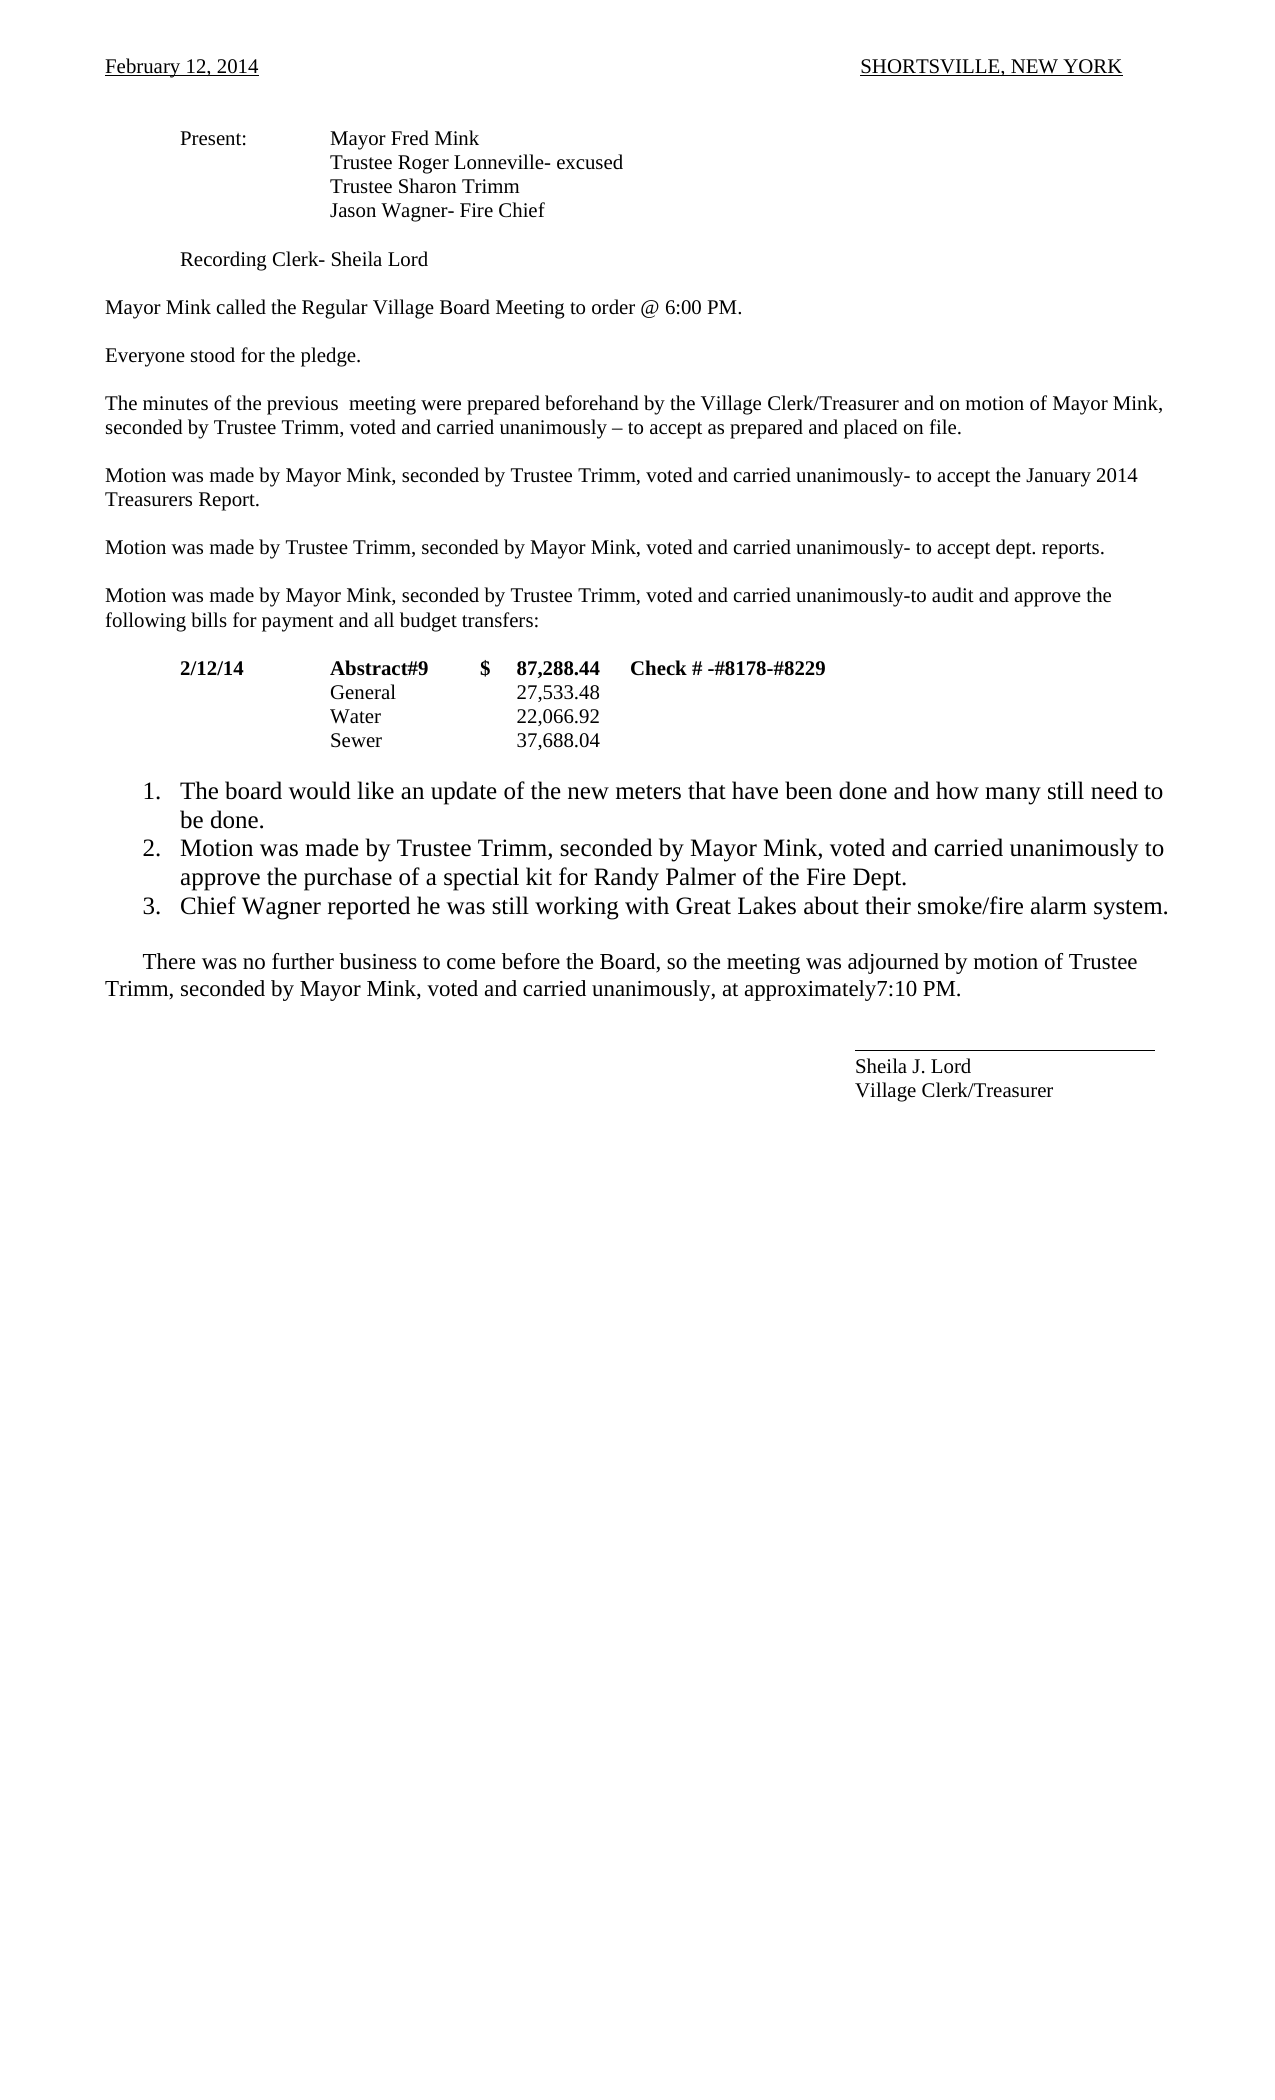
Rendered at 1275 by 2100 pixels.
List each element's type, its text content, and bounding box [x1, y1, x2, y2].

list The board would like an update of the new meters that have been done and how many still need to be done. [142, 776, 1170, 833]
text Water 22,066.92 [105, 704, 1170, 728]
text Mayor Mink called the Regular Village Board Meeting to order @ 6:00 PM. [105, 295, 1170, 319]
list Chief Wagner reported he was still working with Great Lakes about their smoke/fire alarm system. [142, 891, 1170, 920]
text The minutes of the previous meeting were prepared beforehand by the Village Clerk/Treasurer and on motion of Mayor Mink, seconded by Trustee Trimm, voted and carried unanimously – to accept as prepared and placed on file. [105, 391, 1170, 439]
text Trustee Sharon Trimm [105, 174, 1170, 198]
text February 12, 2014 SHORTSVILLE, NEW YORK [105, 54, 1170, 78]
text Motion was made by Mayor Mink, seconded by Trustee Trimm, voted and carried unanimously- to accept the January 2014 Treasurers Report. [105, 463, 1170, 511]
text Village Clerk/Treasurer [855, 1078, 1170, 1102]
list Motion was made by Trustee Trimm, seconded by Mayor Mink, voted and carried unanimously to approve the purchase of a spectial kit for Randy Palmer of the Fire Dept. [142, 833, 1170, 891]
text Present: Mayor Fred Mink [105, 126, 1170, 150]
text 2/12/14 Abstract#9 $ 87,288.44 Check # -#8178-#8229 [180, 656, 1170, 680]
text Recording Clerk- Sheila Lord [105, 247, 1170, 271]
text Everyone stood for the pledge. [105, 343, 1170, 367]
text Motion was made by Mayor Mink, seconded by Trustee Trimm, voted and carried unanimously-to audit and approve the following bills for payment and all budget transfers: [105, 583, 1170, 632]
text Motion was made by Trustee Trimm, seconded by Mayor Mink, voted and carried unanimously- to accept dept. reports. [105, 535, 1170, 559]
text Jason Wagner- Fire Chief [105, 198, 1170, 222]
text Trustee Roger Lonneville- excused [105, 150, 1170, 174]
text Sewer 37,688.04 [105, 728, 1170, 752]
text There was no further business to come before the Board, so the meeting was adjourned by motion of Trustee Trimm, seconded by Mayor Mink, voted and carried unanimously, at approximately7:10 PM. [105, 948, 1170, 1001]
text General 27,533.48 [105, 680, 1170, 704]
text Sheila J. Lord [855, 1054, 1170, 1078]
